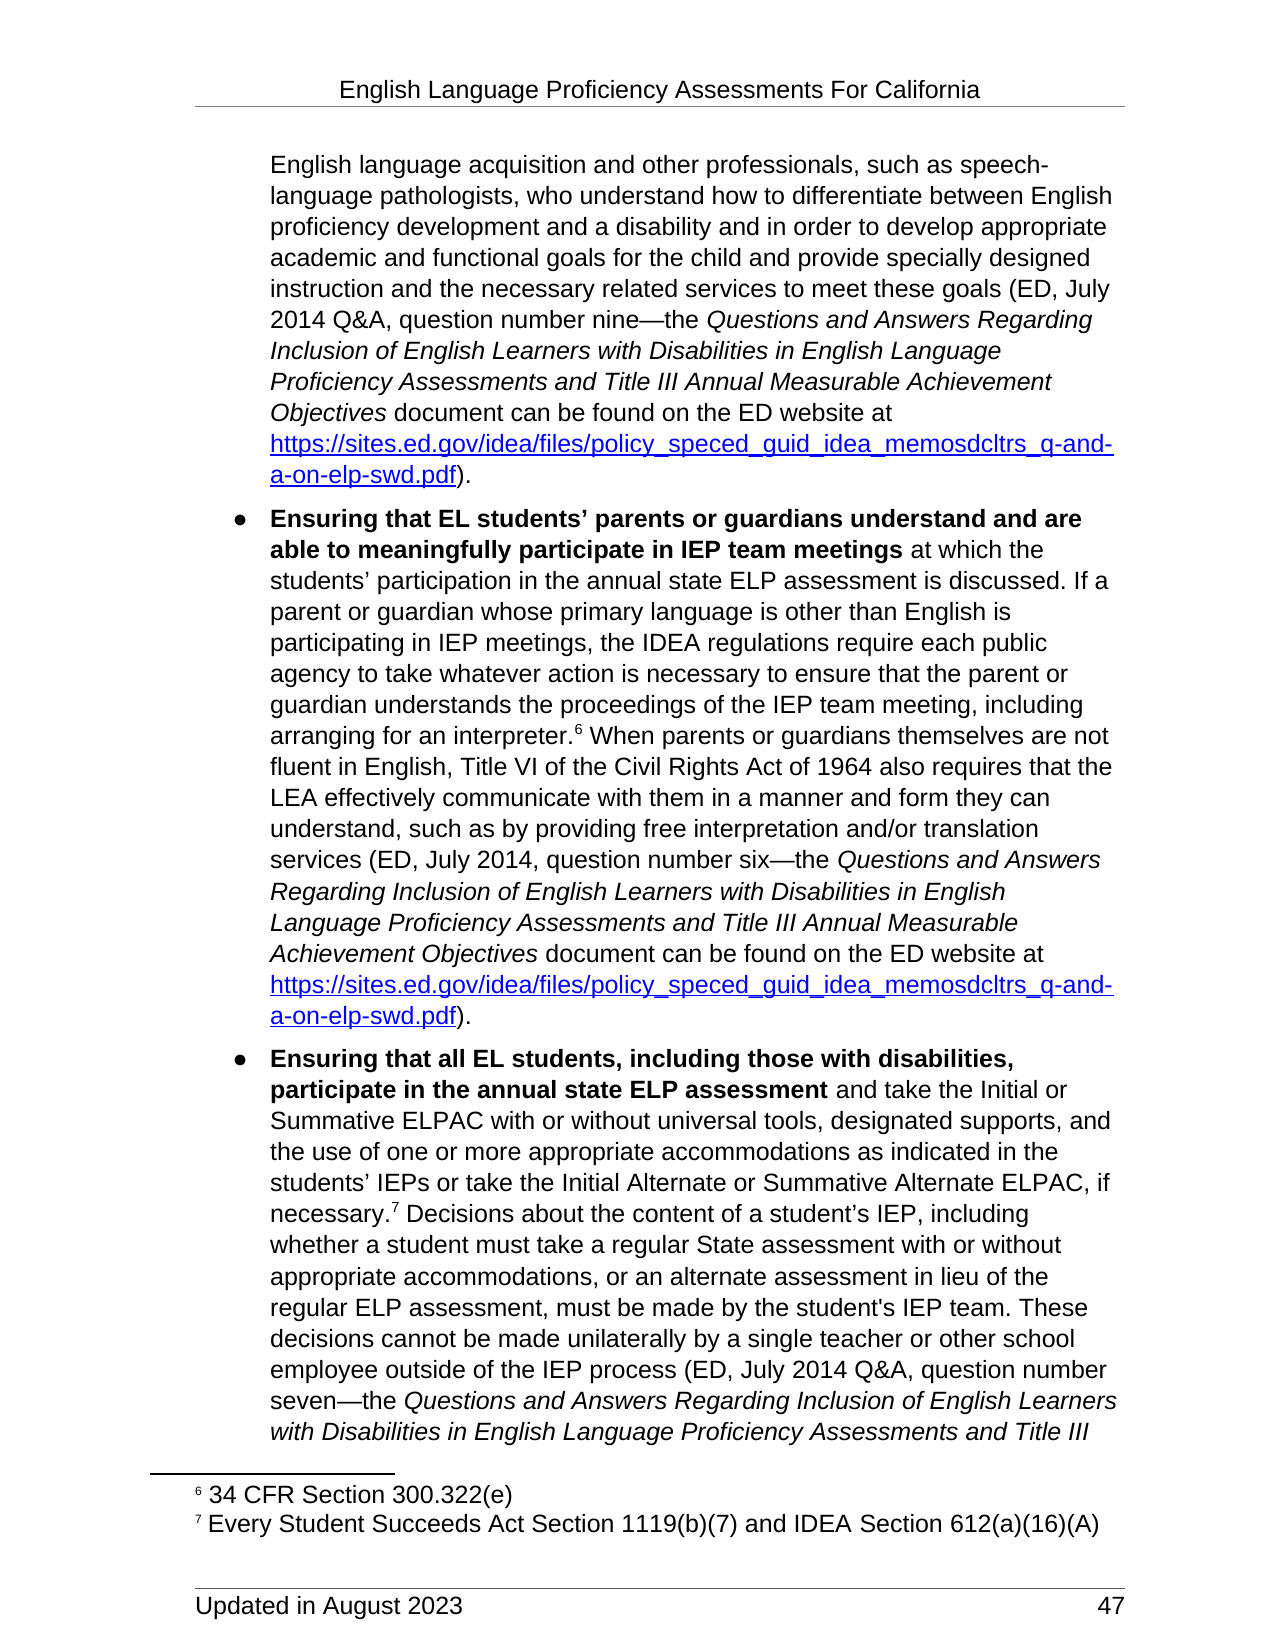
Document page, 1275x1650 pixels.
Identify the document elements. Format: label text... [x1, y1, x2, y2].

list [232, 150, 1125, 489]
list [232, 1044, 1125, 1445]
list Ensuring that EL students’ parents or guardians understand and are able to meaningfully participate in IEP team meetings at which the students’ participation in the annual state ELP assessment is discussed. If a parent or guardian whose primary language is other than English is participating in IEP meetings, the IDEA regulations require each public agency to take whatever action is necessary to ensure that the parent or guardian understands the proceedings of the IEP team meeting, including arranging for an interpreter. When parents or guardians themselves are not fluent in English, Title VI of the Civil Rights Act of 1964 also requires that the LEA effectively communicate with them in a manner and form they can understand, such as by providing free interpretation and/or translation services (ED, July 2014, question number six—the Questions and Answers Regarding Inclusion of English Learners with Disabilities in English Language Proficiency Assessments and Title III Annual Measurable Achievement Objectives document can be found on the ED website at https://sites.ed.gov/idea/files/policy_speced_guid_idea_memosdcltrs_q-and-a-on-elp-swd.pdf). [232, 504, 1125, 1029]
